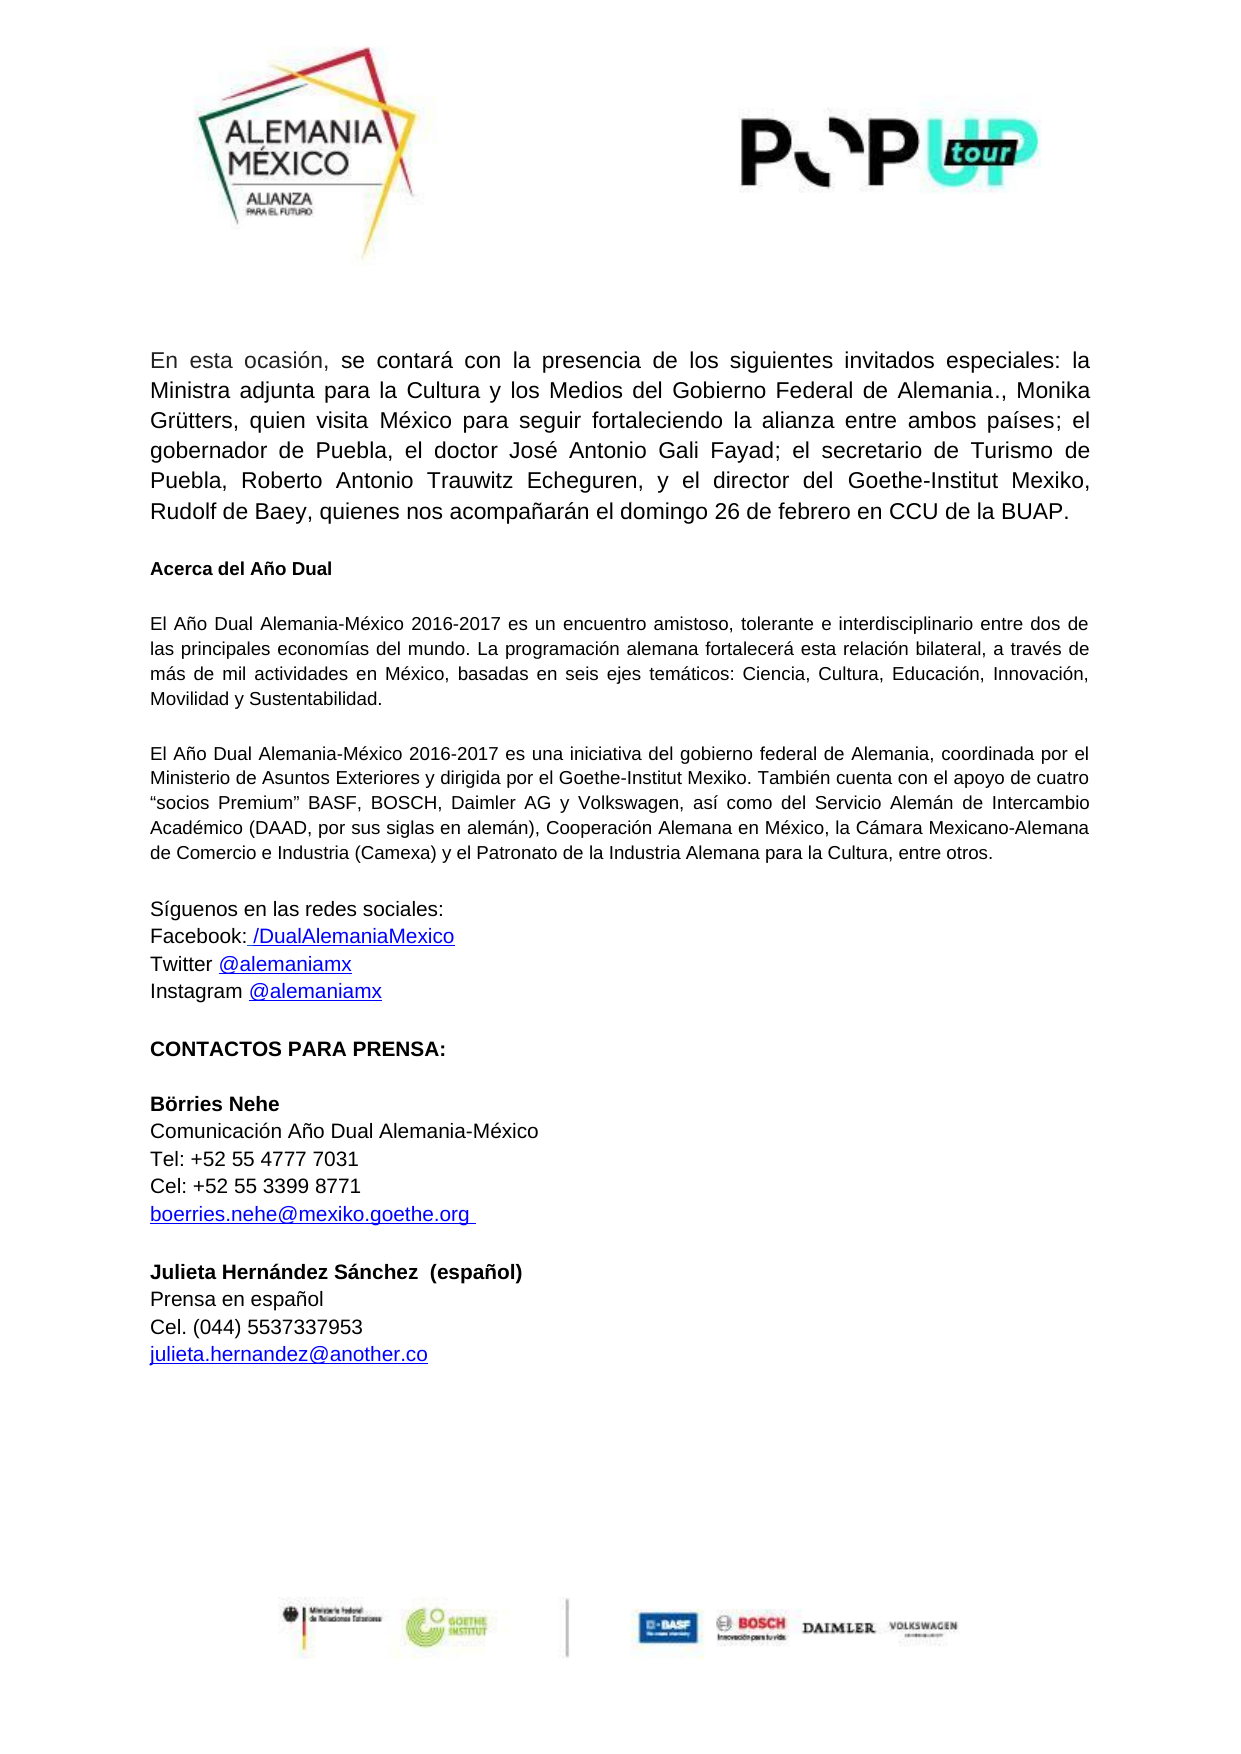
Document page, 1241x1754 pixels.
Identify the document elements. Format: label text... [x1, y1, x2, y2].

text Facebook: /DualAlemaniaMexico [150, 924, 1090, 948]
text Síguenos en las redes sociales: [150, 897, 1090, 921]
text Twitter @alemaniamx [150, 952, 1090, 976]
picture [0, 1585, 1241, 1754]
text Instagram @alemaniamx [150, 979, 1090, 1003]
text Acerca del Año Dual [150, 558, 1090, 579]
text El Año Dual Alemania-México 2016-2017 es un encuentro amistoso, tolerante e interdisciplinario entre dos de las principales economías del mundo. La programación alemana fortalecerá esta relación bilateral, a través de más de mil actividades en México, basadas en seis ejes temáticos: Ciencia, Cultura, Educación, Innovación, Movilidad y Sustentabilidad. [150, 613, 1090, 709]
text Julieta Hernández Sánchez (español) [150, 1260, 1090, 1284]
text El Año Dual Alemania-México 2016-2017 es una iniciativa del gobierno federal de Alemania, coordinada por el Ministerio de Asuntos Exteriores y dirigida por el Goethe-Institut Mexiko. También cuenta con el apoyo de cuatro “socios Premium” BASF, BOSCH, Daimler AG y Volkswagen, así como del Servicio Alemán de Intercambio Académico (DAAD, por sus siglas en alemán), Cooperación Alemana en México, la Cámara Mexicano-Alemana de Comercio e Industria (Camexa) y el Patronato de la Industria Alemana para la Cultura, entre otros. [150, 742, 1090, 863]
text CONTACTOS PARA PRENSA: [150, 1037, 1090, 1061]
text Cel. (044) 5537337953 [150, 1315, 1090, 1339]
text En esta ocasión, se contará con la presencia de los siguientes invitados especiales: la Ministra adjunta para la Cultura y los Medios del Gobierno Federal de Alemania​., Monika Grütters, quien visita México para seguir fortaleciendo la alianza entre ambos países; el gobernador de Puebla, el doctor José Antonio Gali Fayad; el secretario de Turismo de Puebla, Roberto Antonio Trauwitz Echeguren, y el director del Goethe-Institut Mexiko, Rudolf de Baey, quienes nos acompañarán el domingo 26 de febrero en CCU de la BUAP. [150, 347, 1090, 524]
picture [6, 0, 1231, 343]
text Börries Nehe Comunicación Año Dual Alemania-México Tel: +52 55 4777 7031 Cel: +52 55 3399 8771 boerries.nehe@mexiko.goethe.org [150, 1064, 1090, 1256]
text julieta.hernandez@another.co [150, 1342, 1090, 1366]
text Prensa en español [150, 1287, 1090, 1311]
